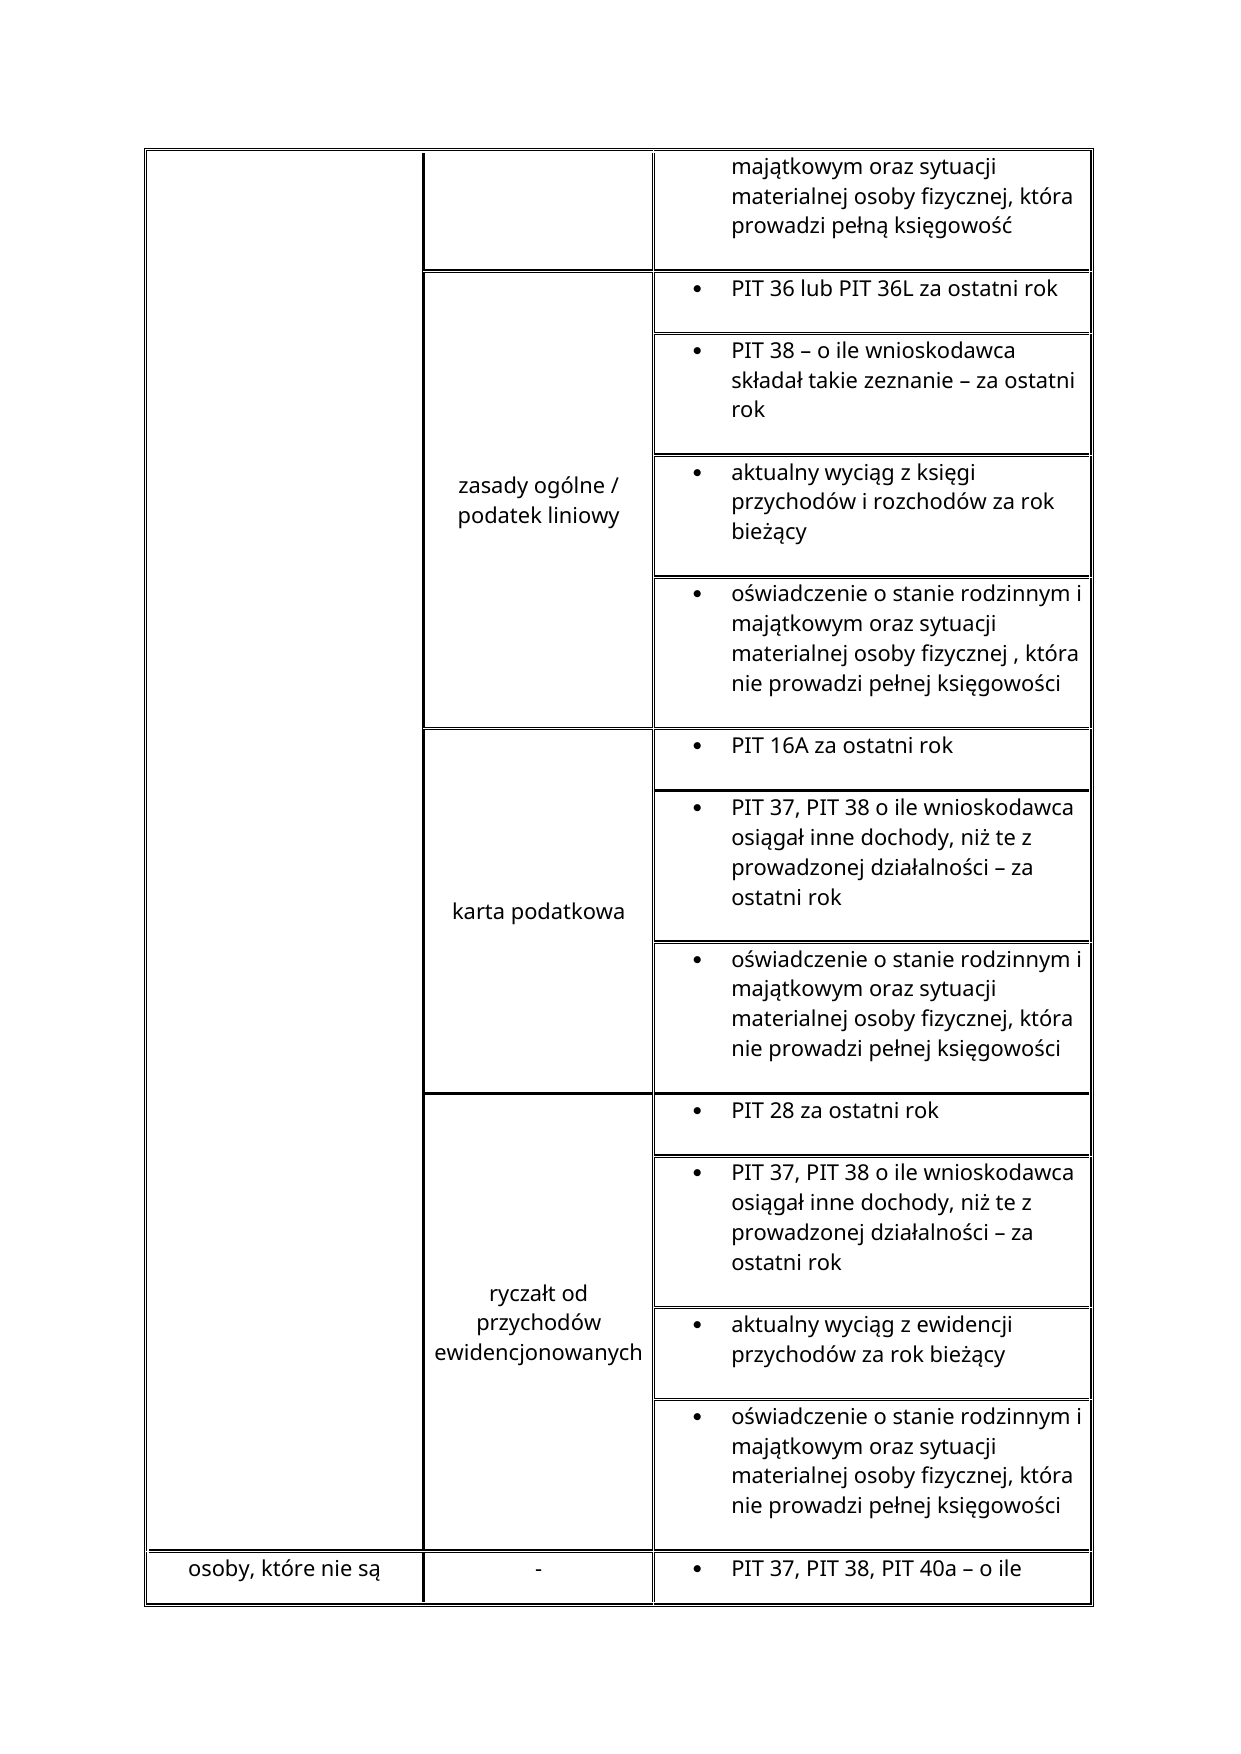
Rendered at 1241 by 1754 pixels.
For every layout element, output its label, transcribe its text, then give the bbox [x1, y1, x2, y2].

table_cell oświadczenie o stanie rodzinnym i majątkowym oraz sytuacji materialnej osoby fizycznej , która nie prowadzi pełnej księgowości [655, 575, 1091, 727]
table_cell PIT 16A za ostatni rok [654, 727, 1092, 789]
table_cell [654, 151, 1090, 269]
table_cell PIT 37, PIT 38 o ile wnioskodawca osiągał inne dochody, niż te z prowadzonej działalności – za ostatni rok [655, 789, 1090, 940]
table_cell aktualny wyciąg z księgi przychodów i rozchodów za rok bieżący [655, 453, 1091, 575]
table_cell ryczałt od przychodów ewidencjonowanych [425, 1095, 652, 1549]
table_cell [147, 1549, 423, 1603]
table_cell - [423, 1553, 654, 1603]
table_cell aktualny wyciąg z ewidencji przychodów za rok bieżący [654, 1306, 1092, 1398]
table_cell oświadczenie o stanie rodzinnym i majątkowym oraz sytuacji materialnej osoby fizycznej, która nie prowadzi pełnej księgowości [655, 940, 1091, 1092]
table_cell oświadczenie o stanie rodzinnym i majątkowym oraz sytuacji materialnej osoby fizycznej, która nie prowadzi pełnej księgowości [654, 1398, 1092, 1549]
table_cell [654, 1549, 1091, 1603]
table_cell zasady ogólne / podatek liniowy [425, 273, 652, 727]
table_cell PIT 38 – o ile wnioskodawca składał takie zeznanie – za ostatni rok [654, 332, 1092, 453]
table_cell PIT 28 za ostatni rok [655, 1092, 1090, 1154]
table_cell PIT 37, PIT 38 o ile wnioskodawca osiągał inne dochody, niż te z prowadzonej działalności – za ostatni rok [655, 1154, 1091, 1306]
table_cell PIT 36 lub PIT 36L za ostatni rok [655, 269, 1091, 332]
table_cell karta podatkowa [425, 730, 652, 1092]
